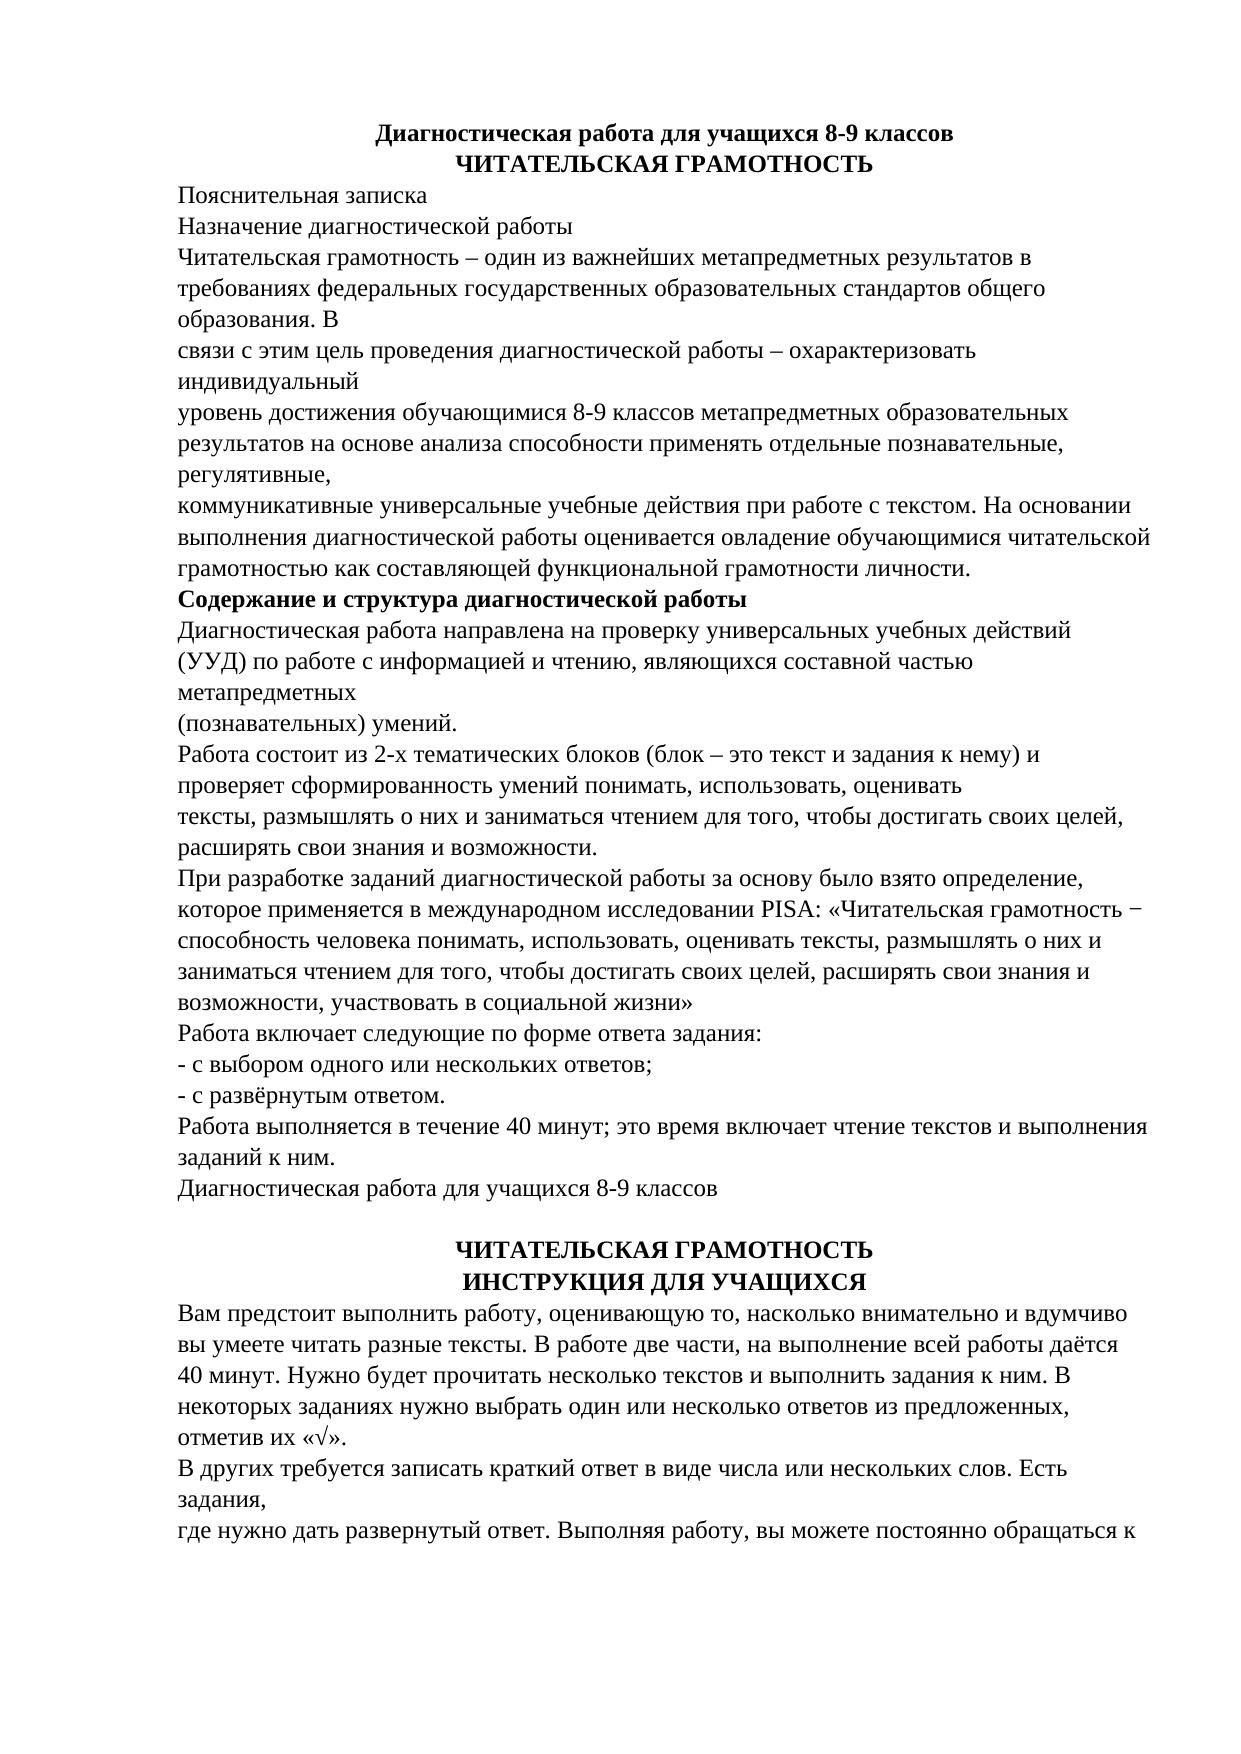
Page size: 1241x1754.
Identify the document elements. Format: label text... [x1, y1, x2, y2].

text ЧИТАТЕЛЬСКАЯ ГРАМОТНОСТЬ [177, 1236, 1152, 1264]
text Содержание и структура диагностической работы [177, 584, 1152, 612]
text расширять свои знания и возможности. [177, 832, 1152, 861]
text Диагностическая работа для учащихся 8-9 классов [177, 118, 1152, 147]
text где нужно дать развернутый ответ. Выполняя работу, вы можете постоянно обращаться к [177, 1515, 1152, 1544]
text Работа выполняется в течение 40 минут; это время включает чтение текстов и выполнения заданий к ним. [177, 1111, 1152, 1171]
text Назначение диагностической работы [177, 211, 1152, 240]
text ЧИТАТЕЛЬСКАЯ ГРАМОТНОСТЬ [177, 149, 1152, 178]
text (УУД) по работе с информацией и чтению, являющихся составной частью метапредметных [177, 646, 1152, 706]
text - с развёрнутым ответом. [177, 1080, 1152, 1109]
text Диагностическая работа направлена на проверку универсальных учебных действий [177, 615, 1152, 643]
text которое применяется в международном исследовании PISA: «Читательская грамотность − [177, 894, 1152, 923]
text 40 минут. Нужно будет прочитать несколько текстов и выполнить задания к ним. В некоторых заданиях нужно выбрать один или несколько ответов из предложенных, отметив их «√». [177, 1360, 1152, 1451]
text Диагностическая работа для учащихся 8-9 классов [177, 1173, 1152, 1202]
text Вам предстоит выполнить работу, оценивающую то, насколько внимательно и вдумчиво вы умеете читать разные тексты. В работе две части, на выполнение всей работы даётся [177, 1298, 1152, 1357]
text - с выбором одного или нескольких ответов; [177, 1049, 1152, 1078]
text Работа включает следующие по форме ответа задания: [177, 1018, 1152, 1047]
text ИНСТРУКЦИЯ ДЛЯ УЧАЩИХСЯ [177, 1267, 1152, 1295]
text коммуникативные универсальные учебные действия при работе с текстом. На основании выполнения диагностической работы оценивается овладение обучающимися читательской грамотностью как составляющей функциональной грамотности личности. [177, 491, 1152, 581]
text В других требуется записать краткий ответ в виде числа или нескольких слов. Есть задания, [177, 1453, 1152, 1513]
text связи с этим цель проведения диагностической работы – охарактеризовать индивидуальный [177, 335, 1152, 395]
text Пояснительная записка [177, 180, 1152, 209]
text Читательская грамотность ‒ один из важнейших метапредметных результатов в требованиях федеральных государственных образовательных стандартов общего образования. В [177, 242, 1152, 333]
text При разработке заданий диагностической работы за основу было взято определение, [177, 863, 1152, 892]
text Работа состоит из 2-х тематических блоков (блок – это текст и задания к нему) и проверяет сформированность умений понимать, использовать, оценивать [177, 739, 1152, 799]
text (познавательных) умений. [177, 708, 1152, 737]
text тексты, размышлять о них и заниматься чтением для того, чтобы достигать своих целей, [177, 801, 1152, 830]
text уровень достижения обучающимися 8-9 классов метапредметных образовательных результатов на основе анализа способности применять отдельные познавательные, регулятивные, [177, 397, 1152, 488]
text способность человека понимать, использовать, оценивать тексты, размышлять о них и заниматься чтением для того, чтобы достигать своих целей, расширять свои знания и возможности, участвовать в социальной жизни» [177, 925, 1152, 1016]
